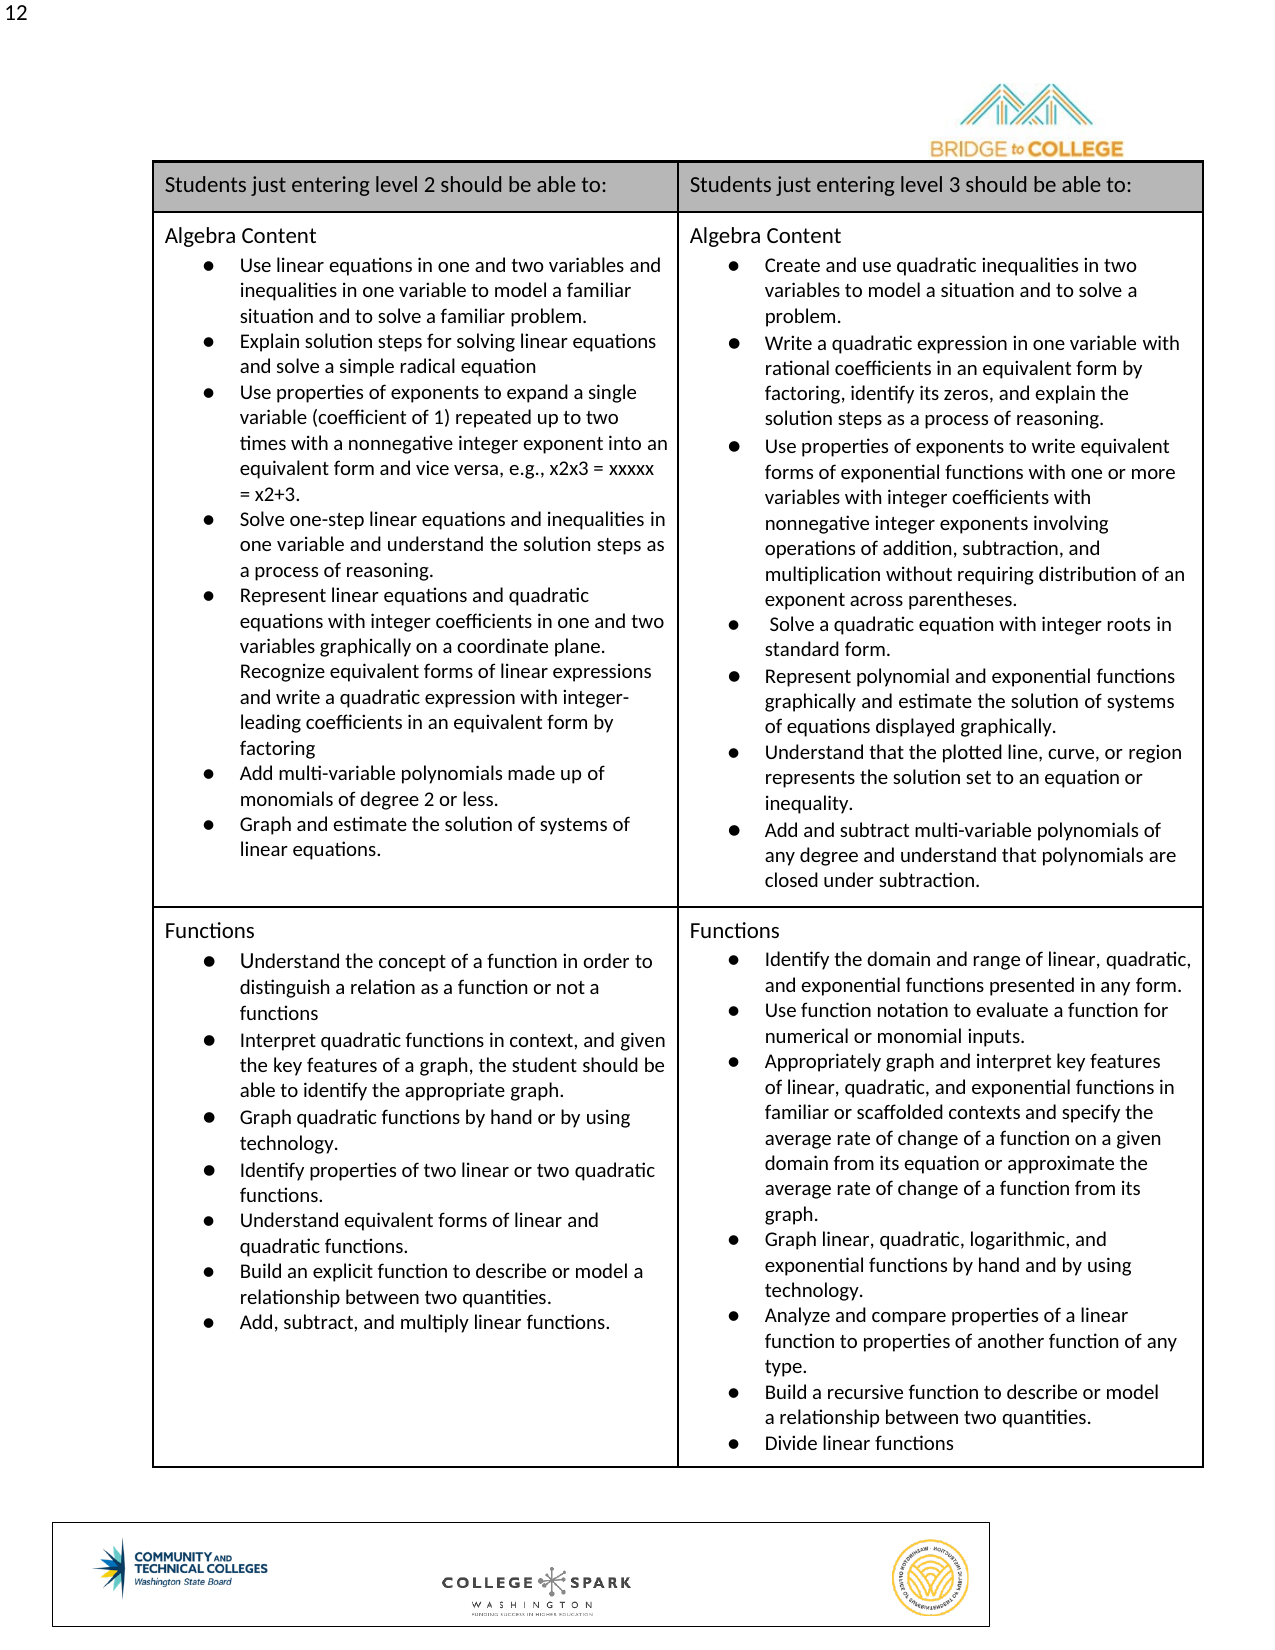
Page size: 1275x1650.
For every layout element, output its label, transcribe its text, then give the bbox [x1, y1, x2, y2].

table_cell Algebra Content Use linear equations in one and two variables and inequalities in one variable to model a familiar situation and to solve a familiar problem. Explain solution steps for solving linear equations and solve a simple radical equation Use properties of exponents to expand a single variable (coefficient of 1) repeated up to two times with a nonnegative integer exponent into an equivalent form and vice versa, e.g., x2x3 = xxxxx = x2+3. Solve one-step linear equations and inequalities in one variable and understand the solution steps as a process of reasoning. Represent linear equations and quadratic equations with integer coefficients in one and two variables graphically on a coordinate plane. Recognize equivalent forms of linear expressions and write a quadratic expression with integer- leading coefficients in an equivalent form by factoring Add multi-variable polynomials made up of monomials of degree 2 or less. Graph and estimate the solution of systems of linear equations. [154, 213, 677, 906]
picture [67, 1530, 296, 1616]
table_header Students just entering level 2 should be able to: [154, 163, 677, 211]
table_header Students just entering level 3 should be able to: [679, 163, 1202, 211]
table_cell Functions Understand the concept of a function in order to distinguish a relation as a function or not a functions Interpret quadratic functions in context, and given the key features of a graph, the student should be able to identify the appropriate graph. Graph quadratic functions by hand or by using technology. Identify properties of two linear or two quadratic functions. Understand equivalent forms of linear and quadratic functions. Build an explicit function to describe or model a relationship between two quantities. Add, subtract, and multiply linear functions. [154, 908, 677, 1466]
table_cell Algebra Content Create and use quadratic inequalities in two variables to model a situation and to solve a problem. Write a quadratic expression in one variable with rational coefficients in an equivalent form by factoring, identify its zeros, and explain the solution steps as a process of reasoning. Use properties of exponents to write equivalent forms of exponential functions with one or more variables with integer coefficients with nonnegative integer exponents involving operations of addition, subtraction, and multiplication without requiring distribution of an exponent across parentheses. Solve a quadratic equation with integer roots in standard form. Represent polynomial and exponential functions graphically and estimate the solution of systems of equations displayed graphically. Understand that the plotted line, curve, or region represents the solution set to an equation or inequality. Add and subtract multi-variable polynomials of any degree and understand that polynomials are closed under subtraction. [679, 213, 1202, 906]
table_cell Functions Identify the domain and range of linear, quadratic, and exponential functions presented in any form. Use function notation to evaluate a function for numerical or monomial inputs. Appropriately graph and interpret key features of linear, quadratic, and exponential functions in familiar or scaffolded contexts and specify the average rate of change of a function on a given domain from its equation or approximate the average rate of change of a function from its graph. Graph linear, quadratic, logarithmic, and exponential functions by hand and by using technology. Analyze and compare properties of a linear function to properties of another function of any type. Build a recursive function to describe or model a relationship between two quantities. Divide linear functions [679, 908, 1202, 1466]
picture [928, 83, 1125, 158]
picture [892, 1539, 969, 1616]
picture [442, 1567, 631, 1616]
